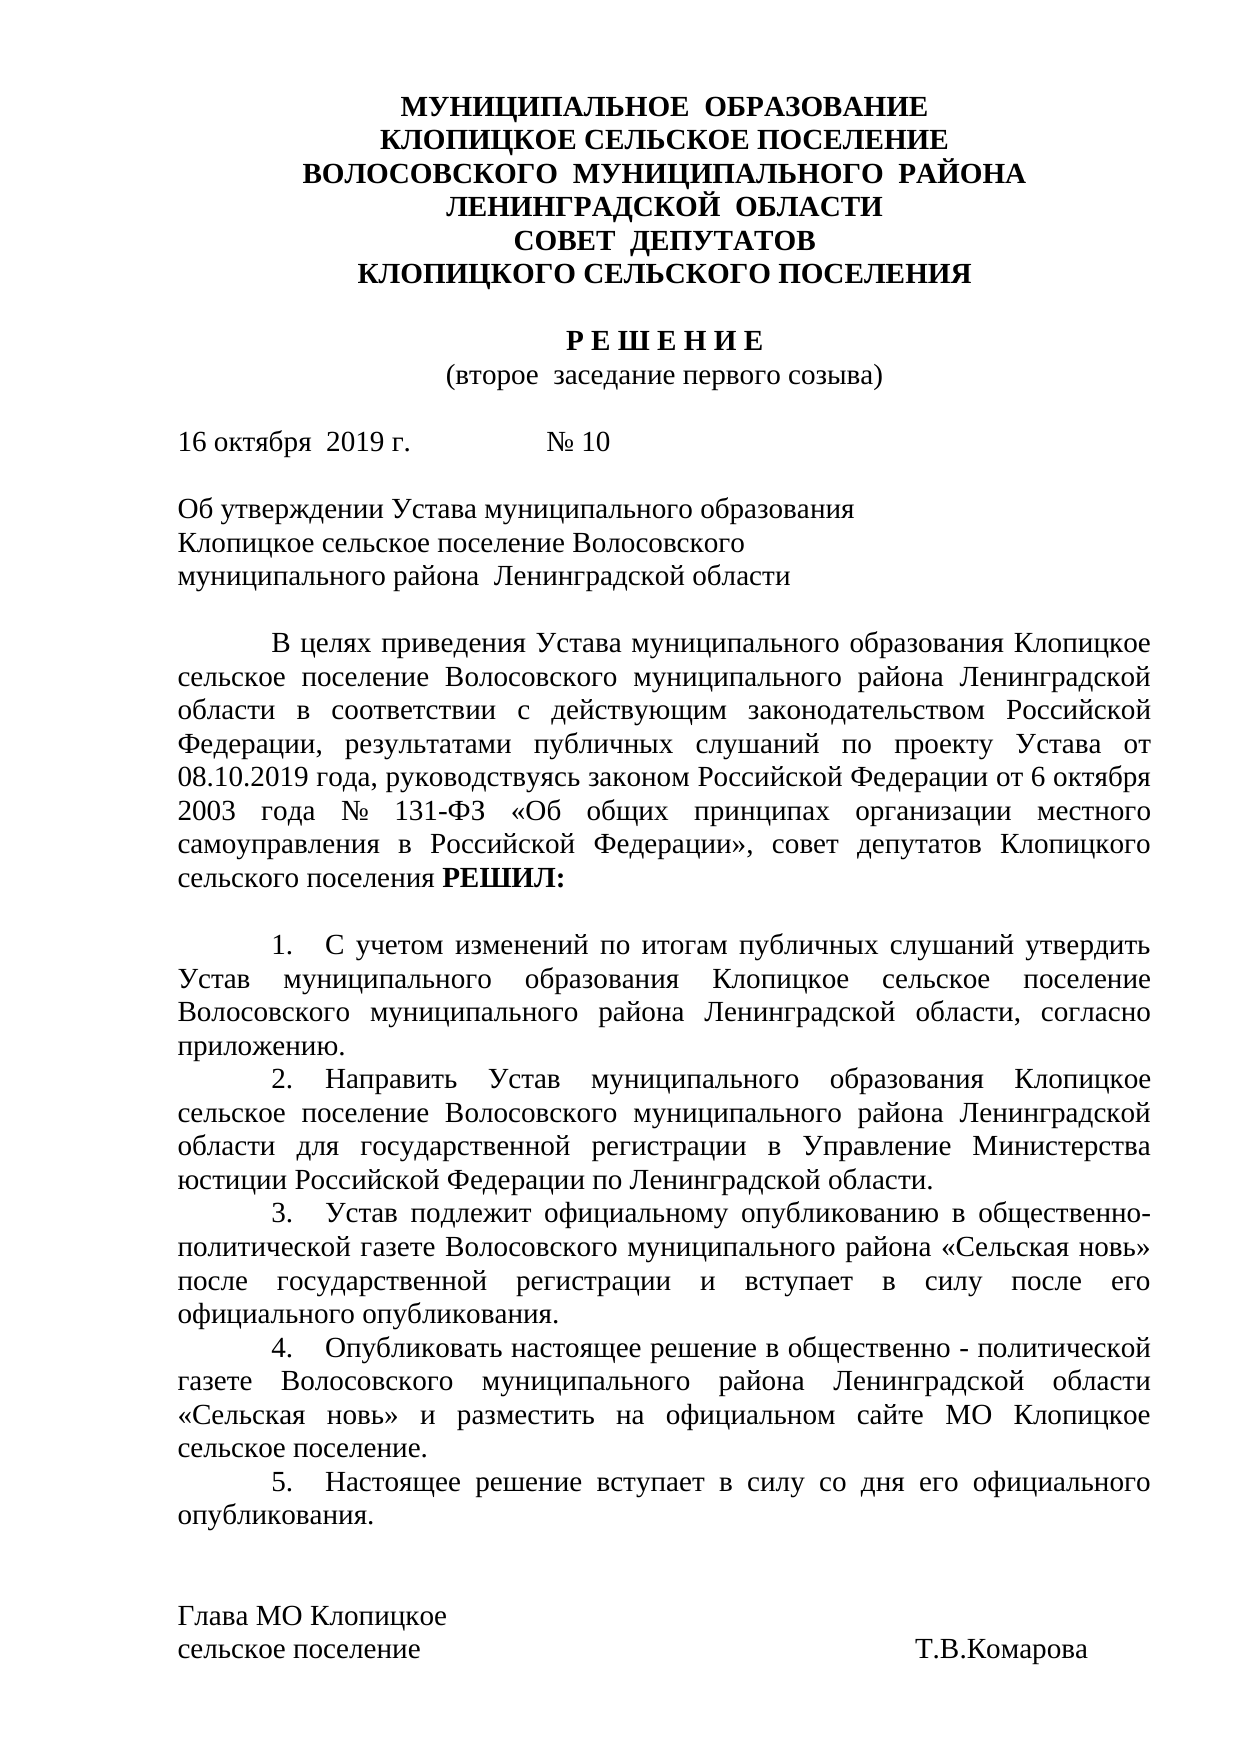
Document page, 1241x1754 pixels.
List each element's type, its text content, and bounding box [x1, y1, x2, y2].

text В целях приведения Устава муниципального образования Клопицкое сельское поселение Волосовского муниципального района Ленинградской области в соответствии с действующим законодательством Российской Федерации, результатами публичных слушаний по проекту Устава от 08.10.2019 года, руководствуясь законом Российской Федерации от 6 октября 2003 года № 131-ФЗ «Об общих принципах организации местного самоуправления в Российской Федерации», совет депутатов Клопицкого сельского поселения РЕШИЛ: [177, 625, 1152, 894]
text сельское поселение Т.В.Комарова [177, 1632, 1152, 1665]
text (второе заседание первого созыва) [177, 357, 1152, 391]
text 16 октября 2019 г. № 10 [177, 424, 1152, 458]
list Настоящее решение вступает в силу со дня его официального опубликования. [177, 1464, 1152, 1531]
subtitle МУНИЦИПАЛЬНОЕ ОБРАЗОВАНИЕ [177, 89, 1152, 122]
list Устав подлежит официальному опубликованию в общественно-политической газете Волосовского муниципального района «Сельская новь» после государственной регистрации и вступает в силу после его официального опубликования. [177, 1196, 1152, 1330]
text КЛОПИЦКОГО СЕЛЬСКОГО ПОСЕЛЕНИЯ [177, 256, 1152, 290]
text КЛОПИЦКОЕ СЕЛЬСКОЕ ПОСЕЛЕНИЕ [177, 122, 1152, 156]
list С учетом изменений по итогам публичных слушаний утвердить Устав муниципального образования Клопицкое сельское поселение Волосовского муниципального района Ленинградской области, согласно приложению. [177, 927, 1152, 1061]
subtitle ВОЛОСОВСКОГО МУНИЦИПАЛЬНОГО РАЙОНА [177, 156, 1152, 189]
text Об утверждении Устава муниципального образования [177, 491, 901, 525]
list Направить Устав муниципального образования Клопицкое сельское поселение Волосовского муниципального района Ленинградской области для государственной регистрации в Управление Министерства юстиции Российской Федерации по Ленинградской области. [177, 1061, 1152, 1196]
list Опубликовать настоящее решение в общественно - политической газете Волосовского муниципального района Ленинградской области «Сельская новь» и разместить на официальном сайте МО Клопицкое сельское поселение. [177, 1330, 1152, 1464]
text Глава МО Клопицкое [177, 1598, 1152, 1632]
text ЛЕНИНГРАДСКОЙ ОБЛАСТИ [177, 189, 1152, 223]
subtitle Р Е Ш Е Н И Е [177, 323, 1152, 357]
text Клопицкое сельское поселение Волосовского муниципального района Ленинградской области [177, 525, 901, 592]
subtitle СОВЕТ ДЕПУТАТОВ [177, 223, 1152, 256]
